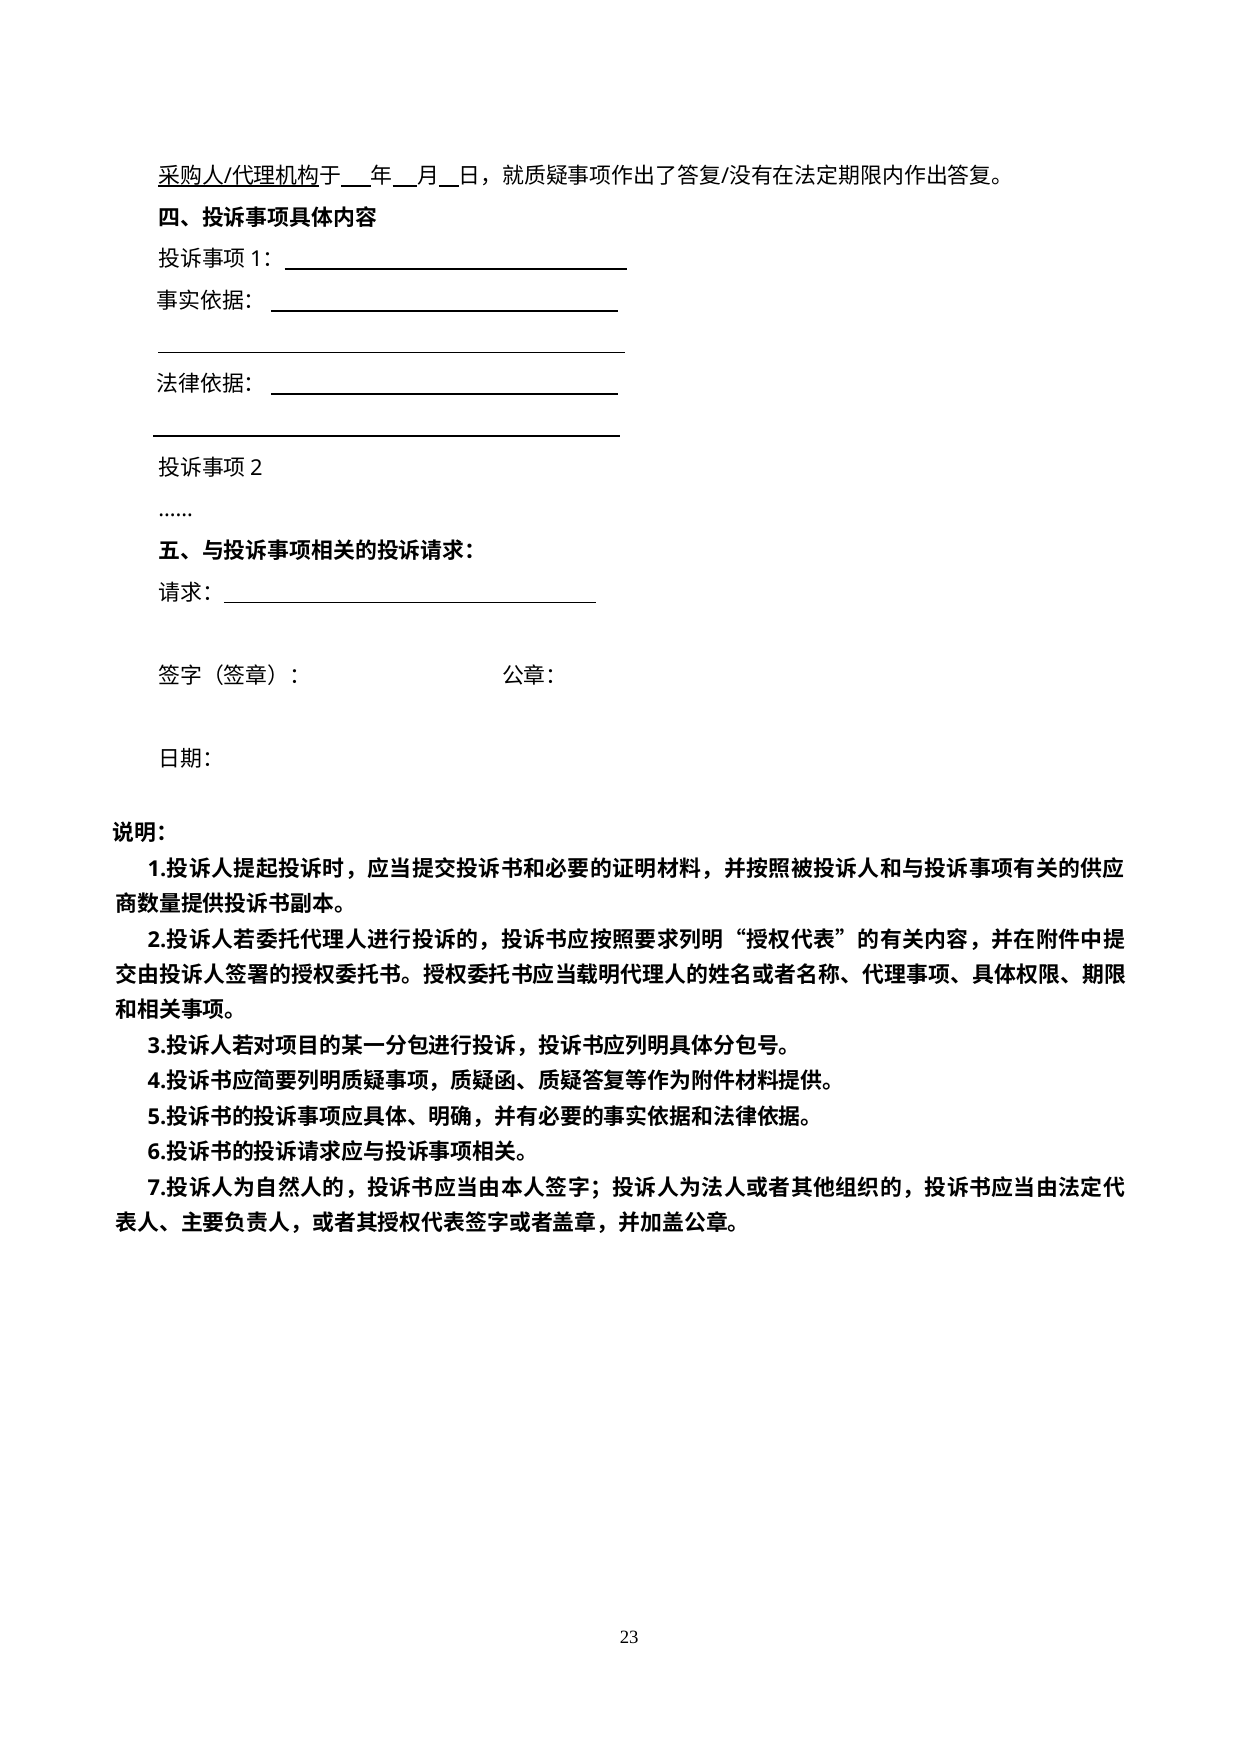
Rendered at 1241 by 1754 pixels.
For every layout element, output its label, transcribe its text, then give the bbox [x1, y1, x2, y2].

text 五、与投诉事项相关的投诉请求： [115, 525, 1128, 567]
text 四、投诉事项具体内容 [115, 192, 1128, 233]
text 请求： [115, 567, 1128, 608]
text 说明： [112, 812, 1128, 848]
text 事实依据： [112, 275, 1128, 317]
text 3.投诉人若对项目的某一分包进行投诉，投诉书应列明具体分包号。 [115, 1025, 1128, 1060]
text 采购人/代理机构于 年 月 日，就质疑事项作出了答复/没有在法定期限内作出答复。 [112, 150, 1128, 192]
text 4.投诉书应简要列明质疑事项，质疑函、质疑答复等作为附件材料提供。 [115, 1060, 1128, 1096]
text 5.投诉书的投诉事项应具体、明确，并有必要的事实依据和法律依据。 [115, 1096, 1128, 1131]
text 7.投诉人为自然人的，投诉书应当由本人签字；投诉人为法人或者其他组织的，投诉书应当由法定代表人、主要负责人，或者其授权代表签字或者盖章，并加盖公章。 [115, 1167, 1128, 1237]
text 法律依据： [112, 358, 1128, 400]
text 投诉事项2 [115, 442, 1128, 483]
text 签字（签章）： 公章： [115, 650, 1128, 692]
text 6.投诉书的投诉请求应与投诉事项相关。 [115, 1131, 1128, 1167]
text 2.投诉人若委托代理人进行投诉的，投诉书应按照要求列明“授权代表”的有关内容，并在附件中提交由投诉人签署的授权委托书。授权委托书应当载明代理人的姓名或者名称、代理事项、具体权限、期限和相关事项。 [115, 919, 1128, 1025]
text 1.投诉人提起投诉时，应当提交投诉书和必要的证明材料，并按照被投诉人和与投诉事项有关的供应商数量提供投诉书副本。 [115, 848, 1128, 919]
text …… [115, 483, 1128, 525]
text 投诉事项1： [115, 233, 1128, 275]
text 日期： [115, 733, 1128, 775]
